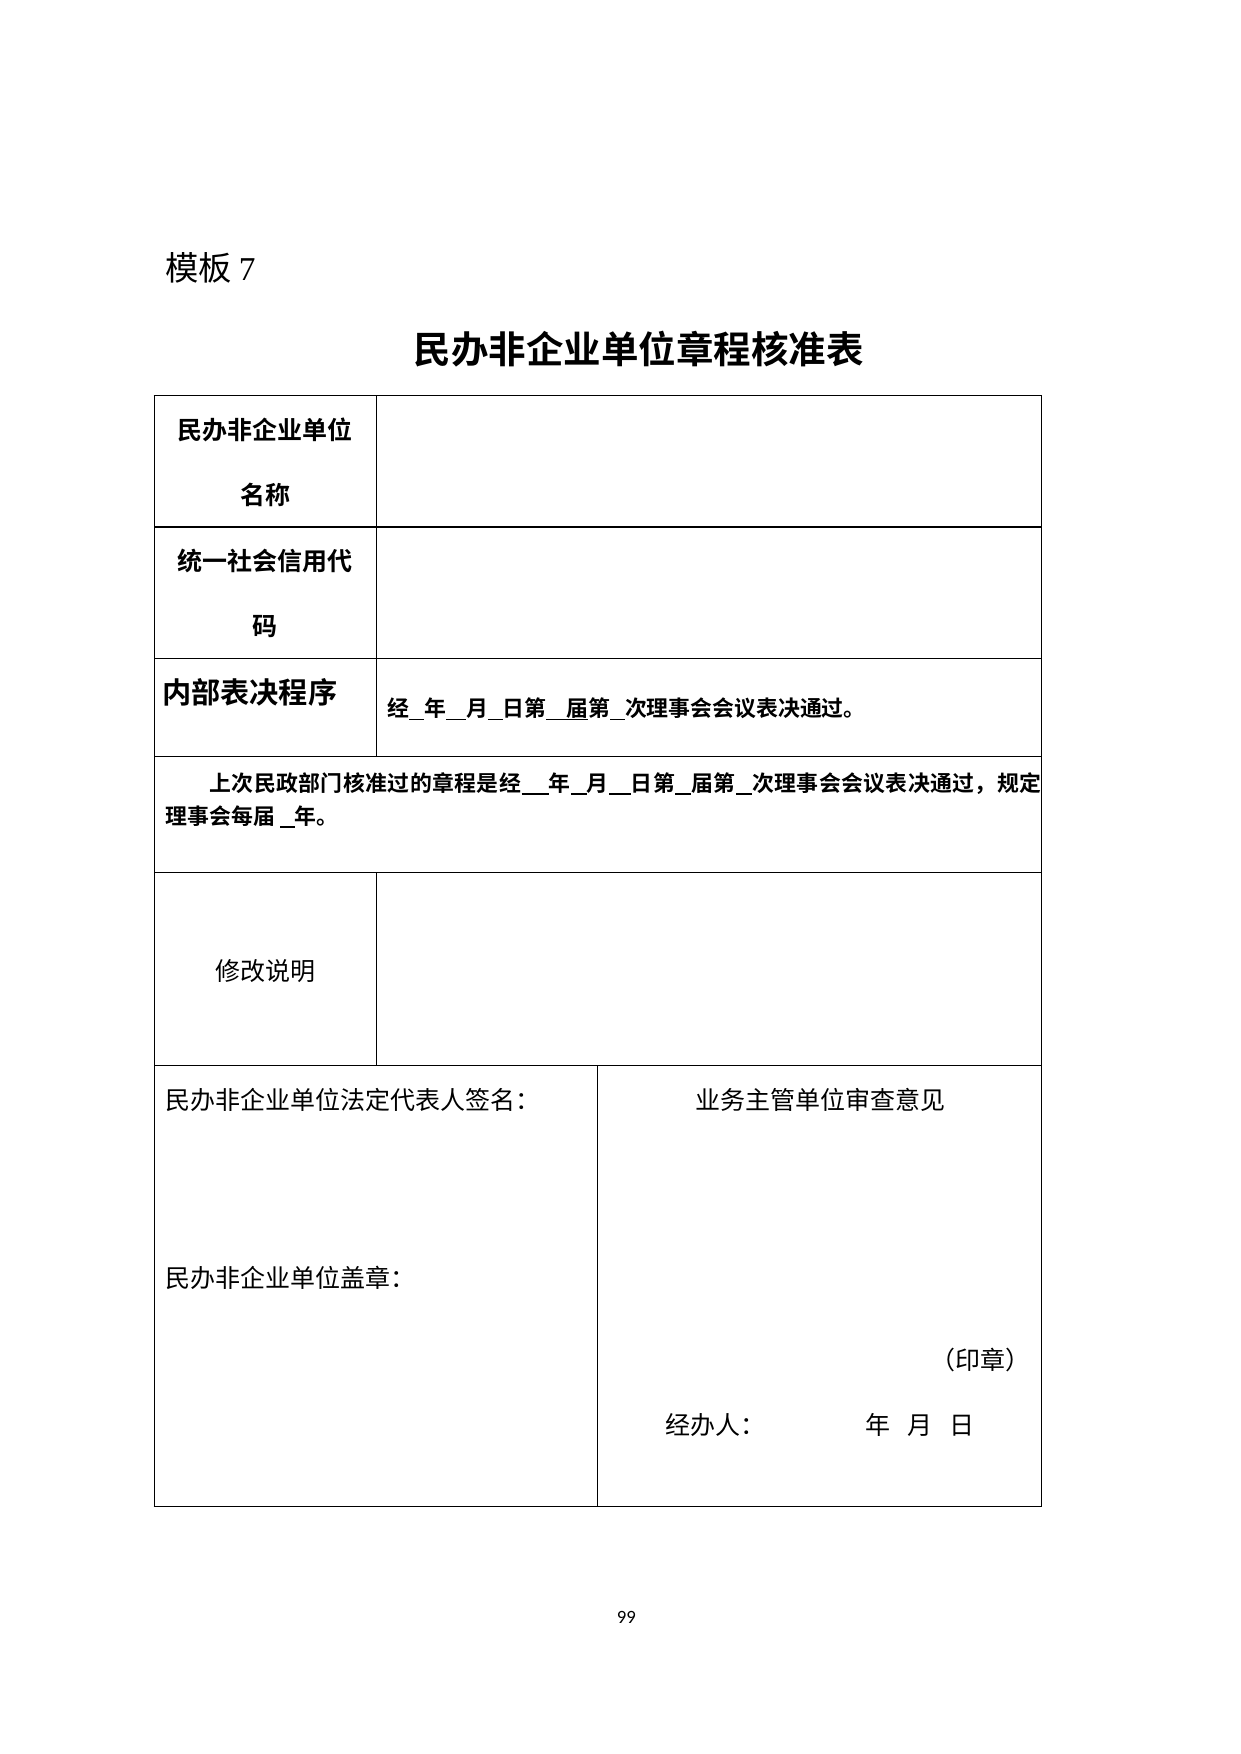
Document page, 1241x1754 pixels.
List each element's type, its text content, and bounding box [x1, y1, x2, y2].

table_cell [598, 1066, 1041, 1506]
table_cell [377, 528, 1041, 657]
table_cell 经 年 月 日第 届第 次理事会会议表决通过。 [377, 659, 1041, 756]
table_cell 上次民政部门核准过的章程是经 年 月 日第 届第 次理事会会议表决通过，规定理事会每届 年。 [155, 757, 1041, 872]
table_cell [377, 873, 1041, 1065]
text 模板7 [165, 233, 1112, 298]
text 民办非企业单位章程核准表 [165, 314, 1112, 379]
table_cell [155, 1066, 597, 1506]
table_header [377, 396, 1041, 526]
table_header 民办非企业单位名称 [155, 396, 376, 526]
table_cell 统一社会信用代码 [155, 528, 376, 657]
table_cell 内部表决程序 [155, 659, 376, 756]
table_cell 修改说明 [155, 873, 376, 1065]
